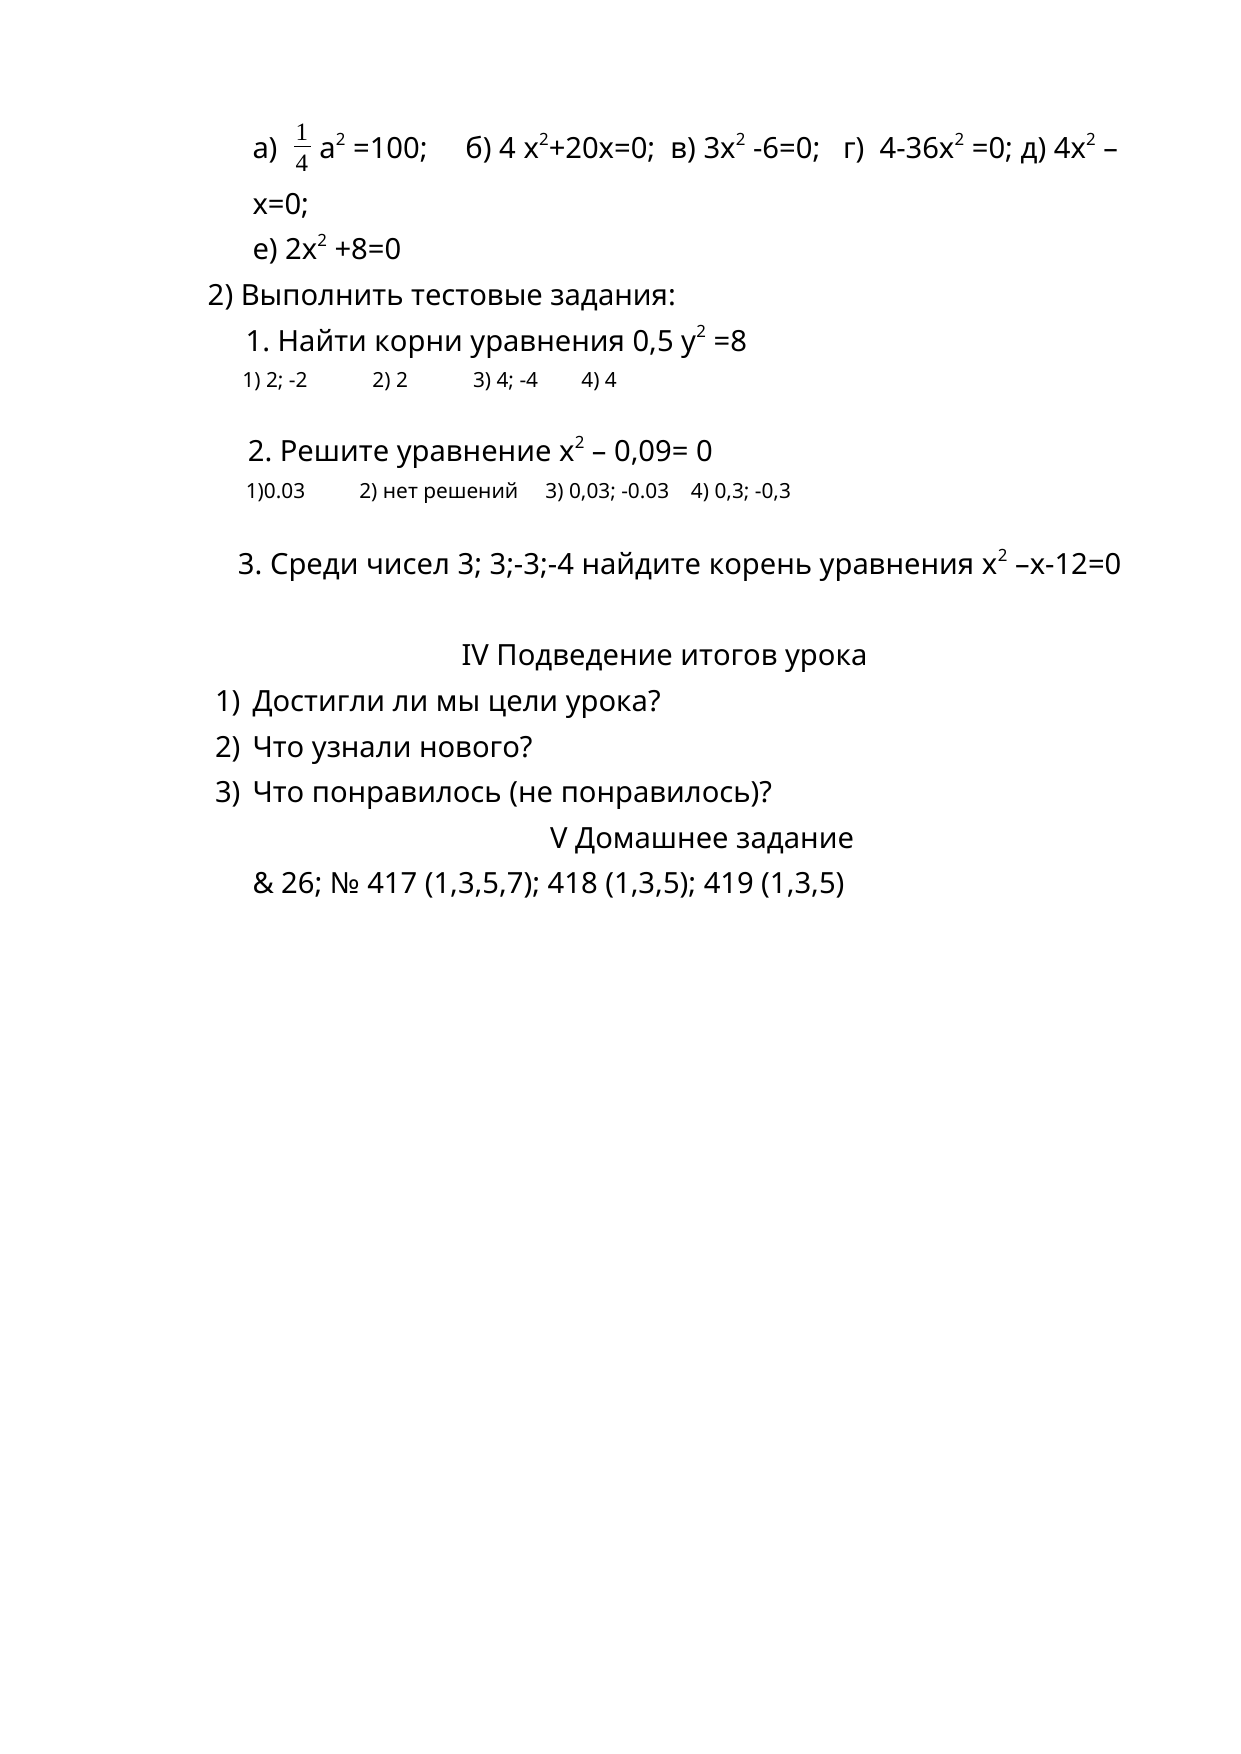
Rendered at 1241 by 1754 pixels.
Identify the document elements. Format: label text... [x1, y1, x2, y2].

text 1) 2; -2 2) 2 3) 4; -4 4) 4 [177, 366, 1152, 394]
text 2. Решите уравнение х2 – 0,09= 0 [177, 431, 1152, 470]
text 1. Найти корни уравнения 0,5 у2 =8 [177, 320, 1152, 359]
text IV Подведение итогов урока [177, 634, 1152, 674]
list е) 2х2 +8=0 [252, 229, 1152, 268]
text 1)0.03 2) нет решений 3) 0,03; -0.03 4) 0,3; -0,3 [177, 476, 1152, 505]
list Достигли ли мы цели урока? [215, 680, 1152, 720]
list V Домашнее задание [252, 817, 1152, 857]
list Что узнали нового? [215, 726, 1152, 766]
text 3. Среди чисел 3; 3;-3;-4 найдите корень уравнения х2 –х-12=0 [177, 543, 1152, 583]
list а) а2 =100; б) 4 х2+20х=0; в) 3х2 -6=0; г) 4-36х2 =0; д) 4х2 –х=0; [252, 118, 1152, 223]
list & 26; № 417 (1,3,5,7); 418 (1,3,5); 419 (1,3,5) [252, 863, 1152, 902]
list Что понравилось (не понравилось)? [215, 771, 1152, 811]
text 2) Выполнить тестовые задания: [177, 274, 1152, 314]
